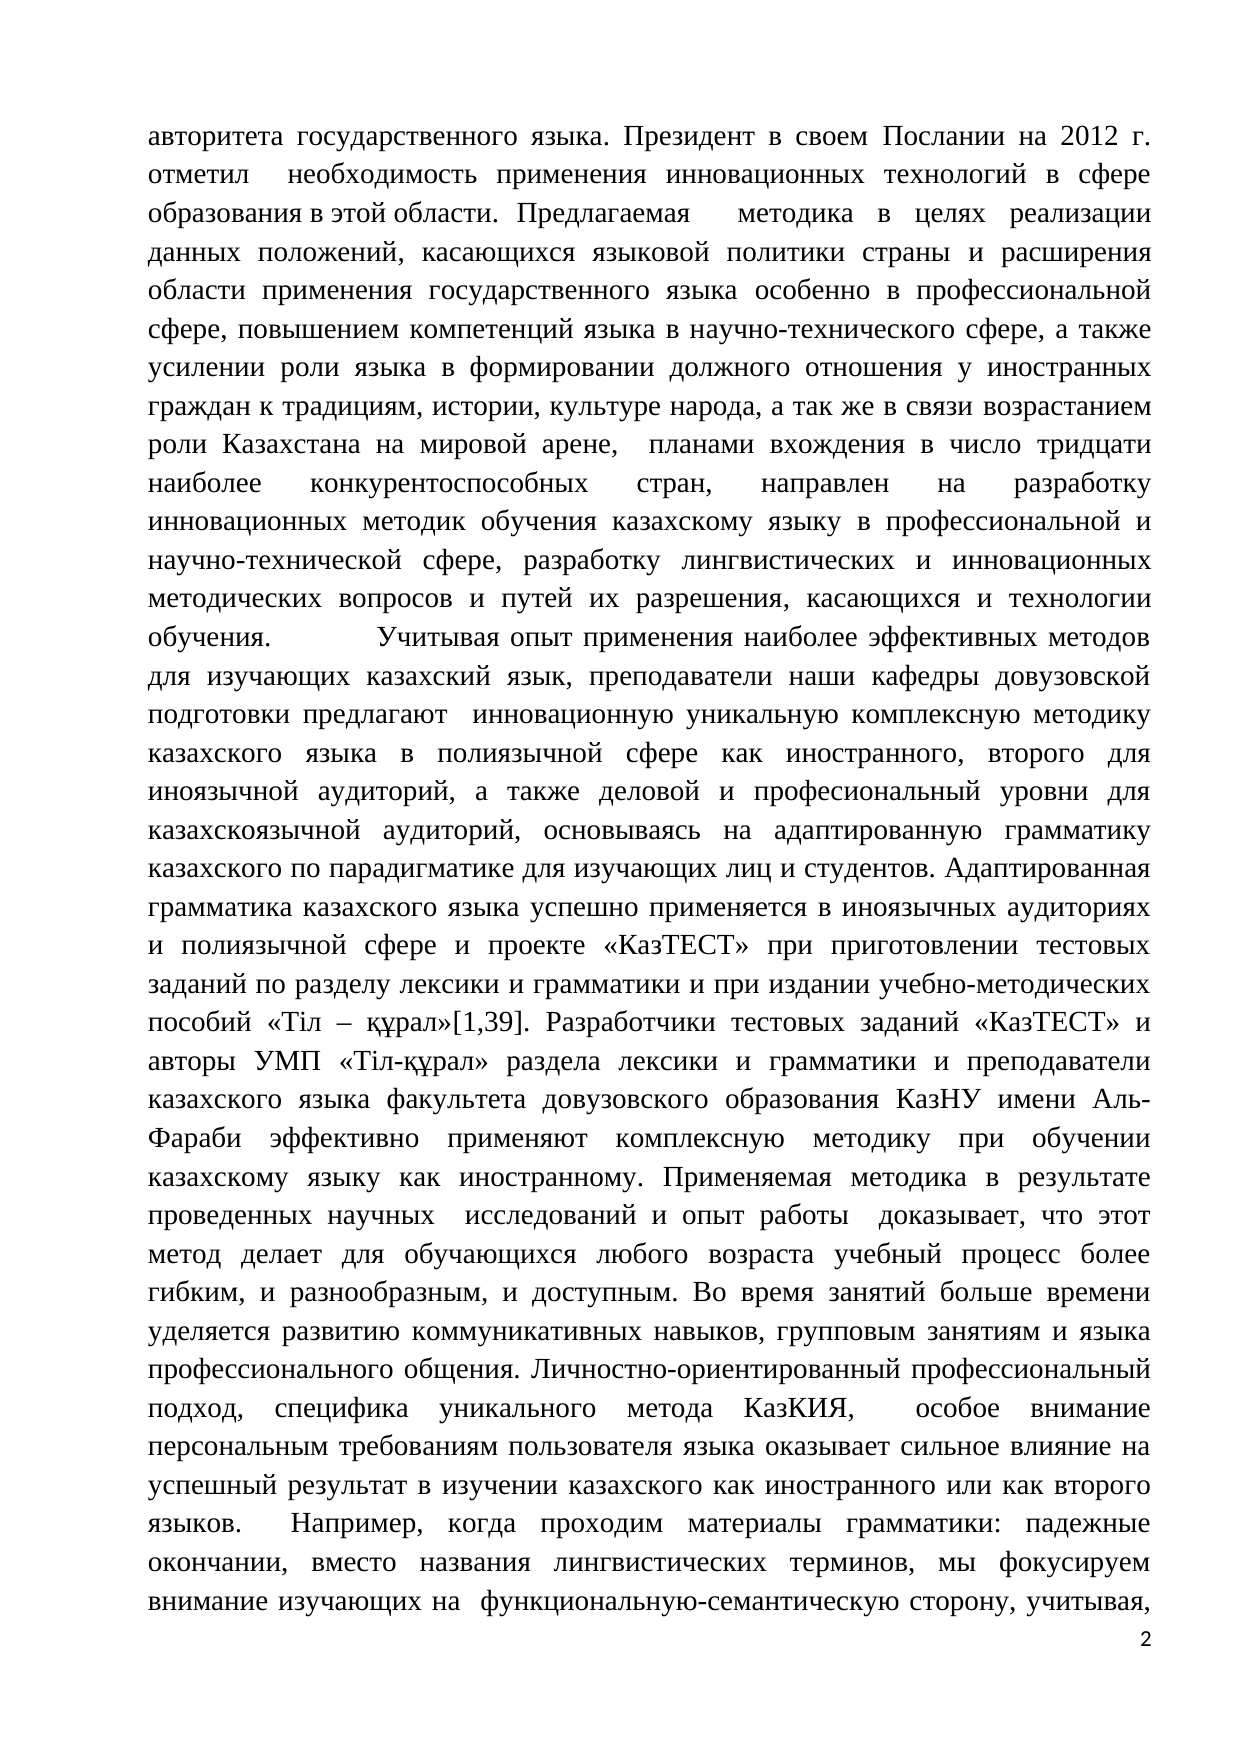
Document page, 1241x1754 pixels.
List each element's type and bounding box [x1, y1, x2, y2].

text [148, 118, 1152, 1616]
